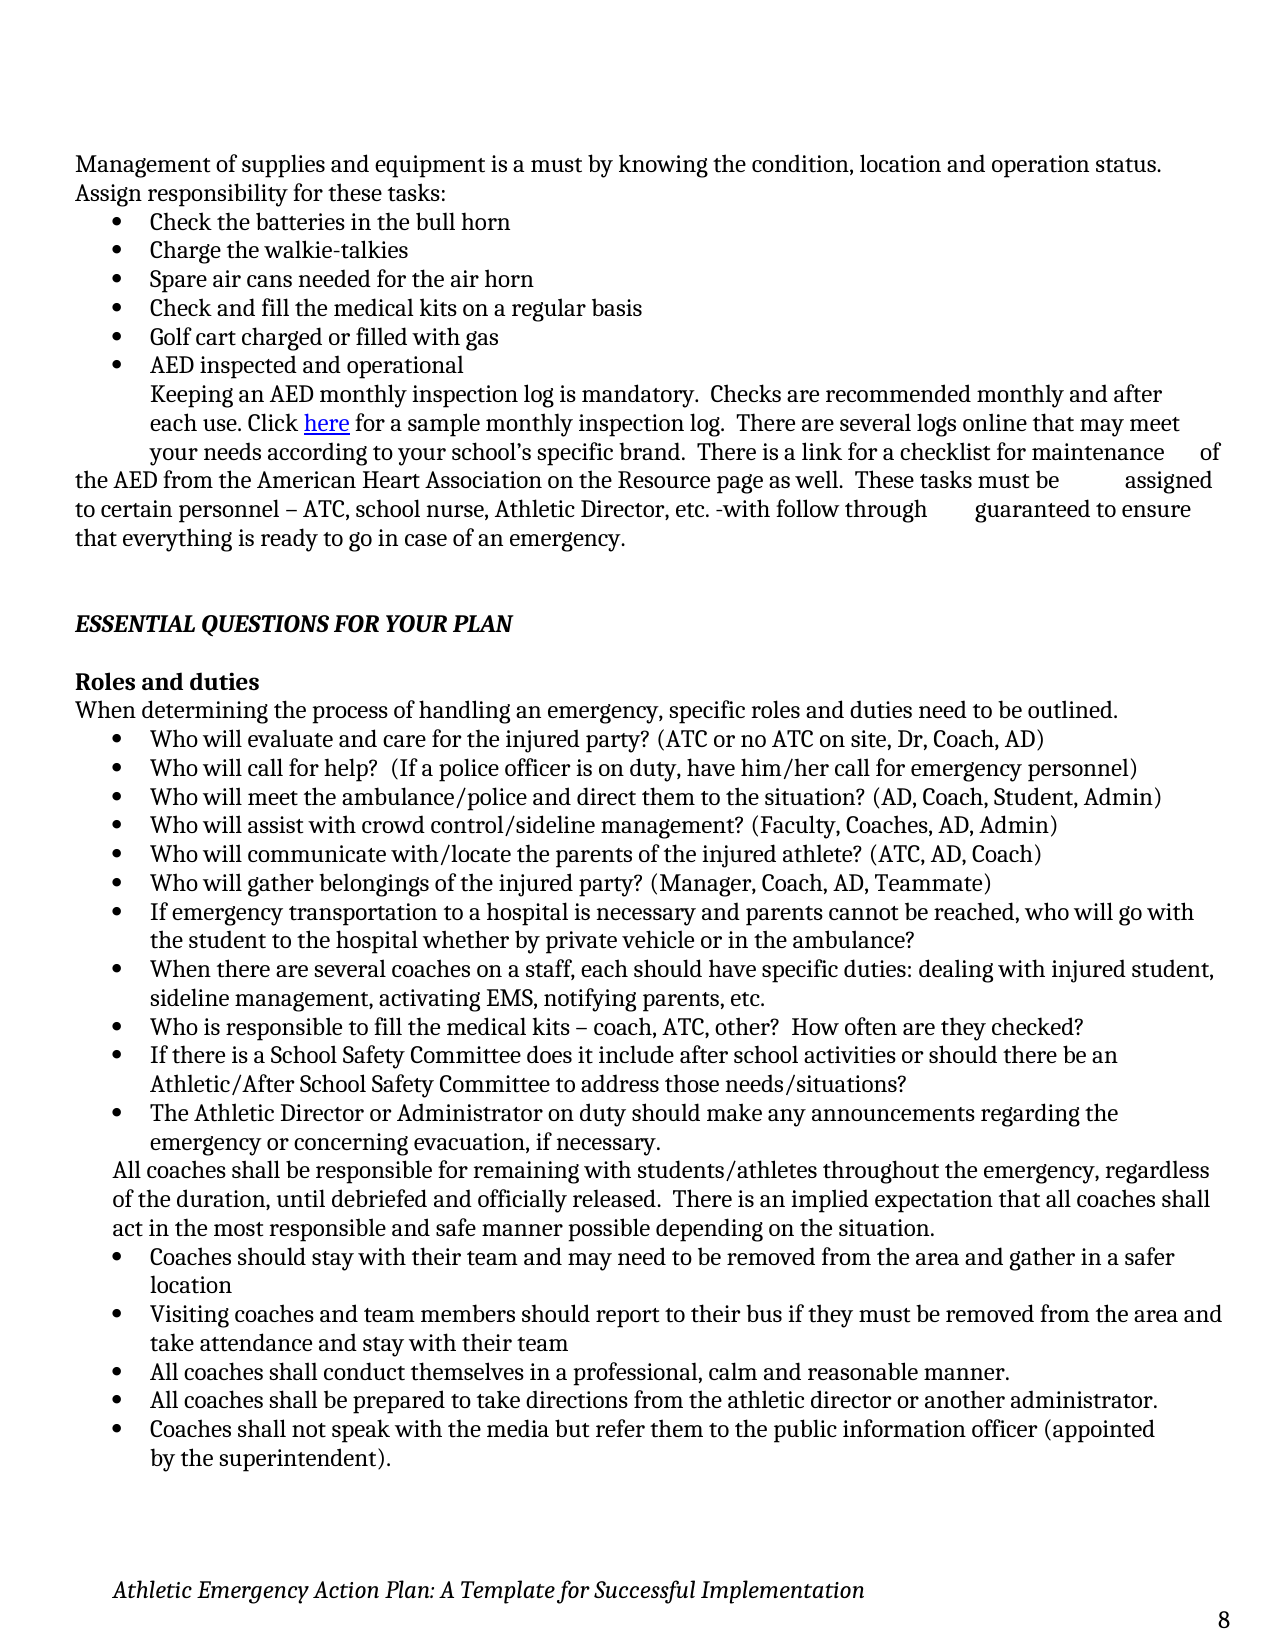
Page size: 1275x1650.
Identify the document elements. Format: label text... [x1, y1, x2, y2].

list Who will gather belongings of the injured party? (Manager, Coach, AD, Teammate) [112, 869, 1230, 898]
text Management of supplies and equipment is a must by knowing the condition, location and operation status. Assign responsibility for these tasks: [75, 150, 1230, 208]
text Keeping an AED monthly inspection log is mandatory. Checks are recommended monthly and after each use. Click here for a sample monthly inspection log. There are several logs online that may meet your needs according to your school’s specific brand. There is a link for a checklist for maintenance of the AED from the American Heart Association on the Resource page as well. These tasks must be assigned to certain personnel – ATC, school nurse, Athletic Director, etc. -with follow through guaranteed to ensure that everything is ready to go in case of an emergency. [75, 380, 1230, 553]
list All coaches shall be prepared to take directions from the athletic director or another administrator. [112, 1386, 1230, 1415]
list Charge the walkie-talkies [112, 236, 1230, 265]
list When there are several coaches on a staff, each should have specific duties: dealing with injured student, sideline management, activating EMS, notifying parents, etc. [112, 955, 1230, 1013]
list All coaches shall conduct themselves in a professional, calm and reasonable manner. [112, 1358, 1230, 1386]
list Who will call for help? (If a police officer is on duty, have him/her call for emergency personnel) [112, 754, 1230, 783]
list Spare air cans needed for the air horn [112, 265, 1230, 294]
list AED inspected and operational [112, 351, 1230, 380]
list If emergency transportation to a hospital is necessary and parents cannot be reached, who will go with the student to the hospital whether by private vehicle or in the ambulance? [112, 898, 1230, 955]
list Who will meet the ambulance/police and direct them to the situation? (AD, Coach, Student, Admin) [112, 783, 1230, 811]
list Who is responsible to fill the medical kits – coach, ATC, other? How often are they checked? [112, 1013, 1230, 1041]
text All coaches shall be responsible for remaining with students/athletes throughout the emergency, regardless of the duration, until debriefed and officially released. There is an implied expectation that all coaches shall act in the most responsible and safe manner possible depending on the situation. [112, 1156, 1230, 1243]
list Visiting coaches and team members should report to their bus if they must be removed from the area and take attendance and stay with their team [112, 1300, 1230, 1358]
text by the superintendent). [150, 1444, 1230, 1473]
list Coaches shall not speak with the media but refer them to the public information officer (appointed [112, 1415, 1230, 1444]
text When determining the process of handling an emergency, specific roles and duties need to be outlined. [75, 696, 1230, 725]
text Roles and duties [75, 668, 1230, 696]
list The Athletic Director or Administrator on duty should make any announcements regarding the emergency or concerning evacuation, if necessary. [112, 1099, 1230, 1156]
list Check and fill the medical kits on a regular basis [112, 294, 1230, 323]
list Coaches should stay with their team and may need to be removed from the area and gather in a safer location [112, 1243, 1230, 1300]
list If there is a School Safety Committee does it include after school activities or should there be an Athletic/After School Safety Committee to address those needs/situations? [112, 1041, 1230, 1099]
text ESSENTIAL QUESTIONS FOR YOUR PLAN [75, 610, 1230, 639]
list Golf cart charged or filled with gas [112, 323, 1230, 351]
list Who will communicate with/locate the parents of the injured athlete? (ATC, AD, Coach) [112, 840, 1230, 869]
list Who will assist with crowd control/sideline management? (Faculty, Coaches, AD, Admin) [112, 811, 1230, 840]
list Who will evaluate and care for the injured party? (ATC or no ATC on site, Dr, Coach, AD) [112, 725, 1230, 754]
list Check the batteries in the bull horn [112, 208, 1230, 236]
